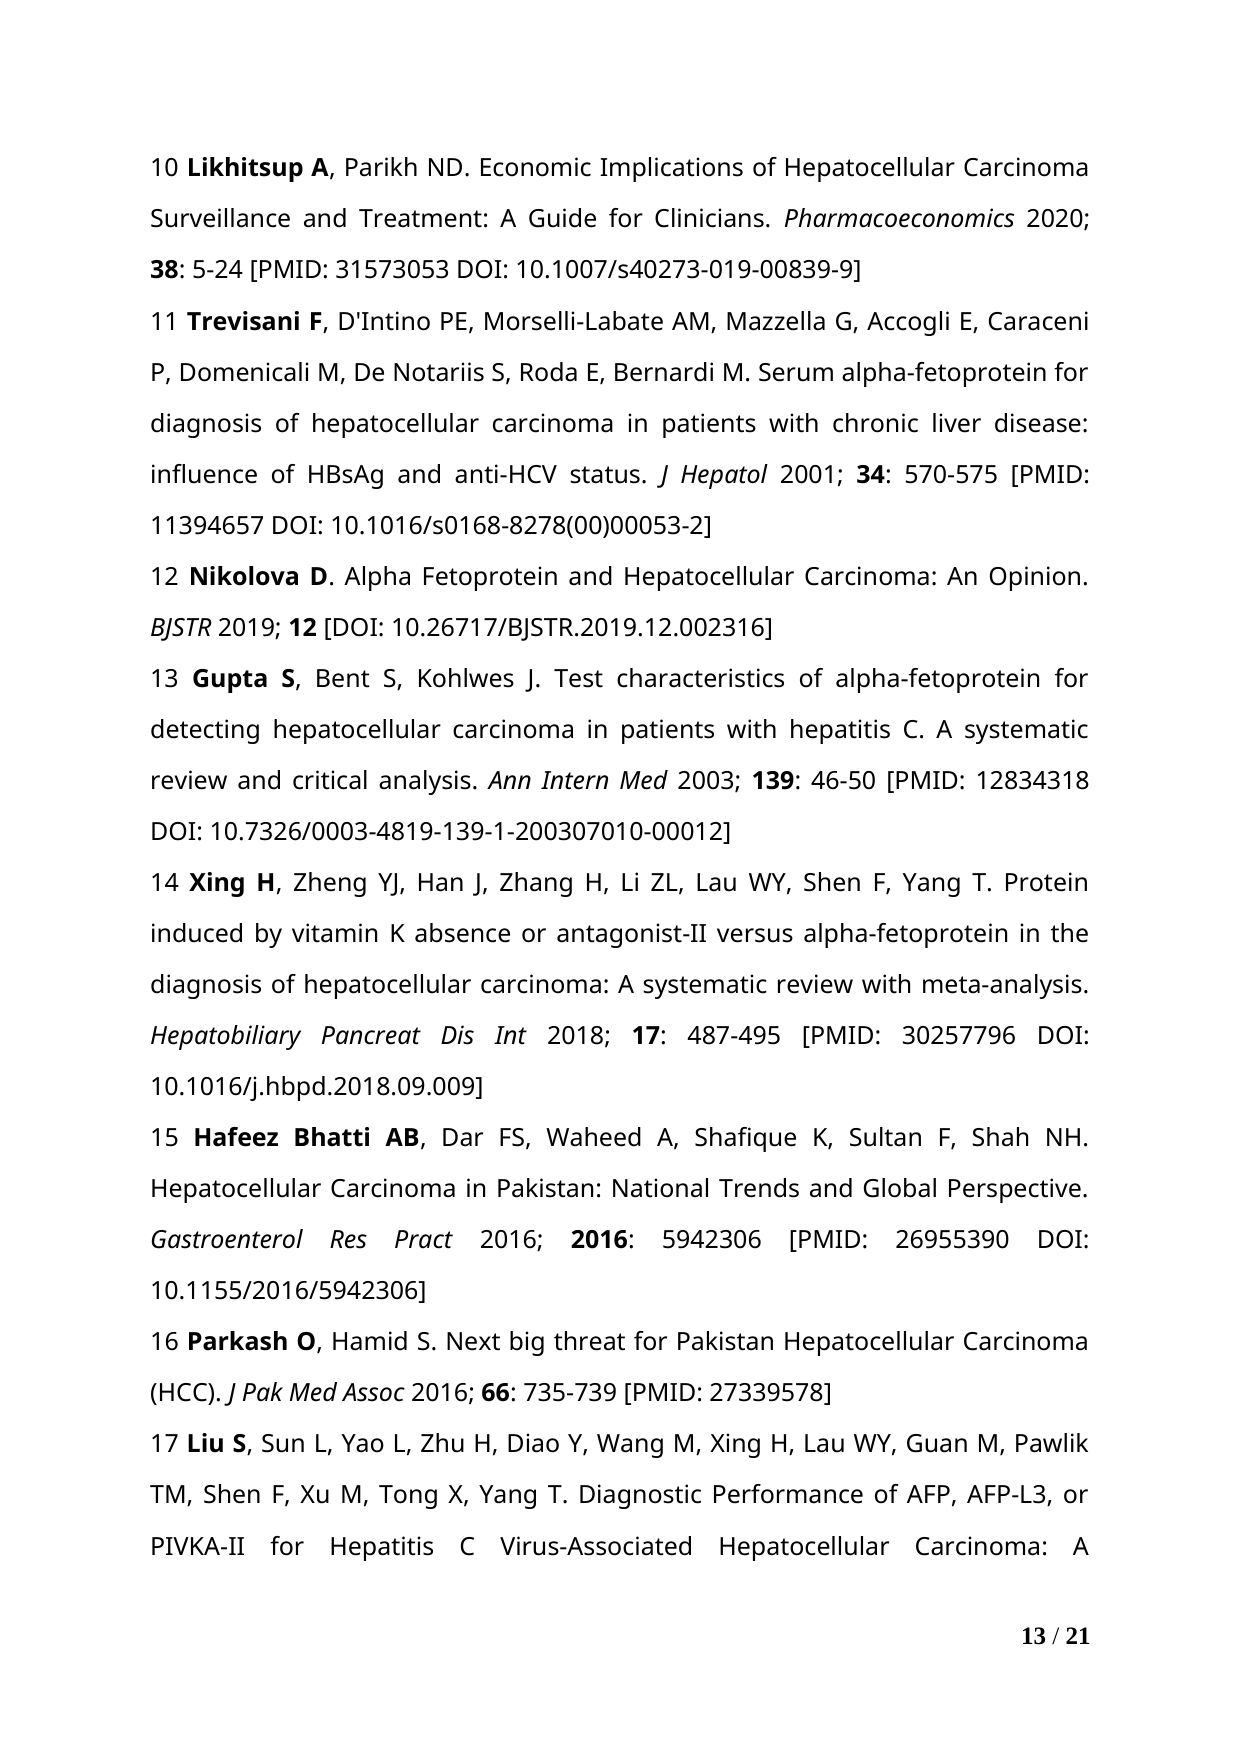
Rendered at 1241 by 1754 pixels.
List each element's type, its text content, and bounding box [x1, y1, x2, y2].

text 15 Hafeez Bhatti AB, Dar FS, Waheed A, Shafique K, Sultan F, Shah NH. Hepatocellular Carcinoma in Pakistan: National Trends and Global Perspective. Gastroenterol Res Pract 2016; 2016: 5942306 [PMID: 26955390 DOI: 10.1155/2016/5942306] [150, 1120, 1090, 1307]
text 13 Gupta S, Bent S, Kohlwes J. Test characteristics of alpha-fetoprotein for detecting hepatocellular carcinoma in patients with hepatitis C. A systematic review and critical analysis. Ann Intern Med 2003; 139: 46-50 [PMID: 12834318 DOI: 10.7326/0003-4819-139-1-200307010-00012] [150, 660, 1090, 848]
text 14 Xing H, Zheng YJ, Han J, Zhang H, Li ZL, Lau WY, Shen F, Yang T. Protein induced by vitamin K absence or antagonist-II versus alpha-fetoprotein in the diagnosis of hepatocellular carcinoma: A systematic review with meta-analysis. Hepatobiliary Pancreat Dis Int 2018; 17: 487-495 [PMID: 30257796 DOI: 10.1016/j.hbpd.2018.09.009] [150, 864, 1090, 1103]
text 11 Trevisani F, D'Intino PE, Morselli-Labate AM, Mazzella G, Accogli E, Caraceni P, Domenicali M, De Notariis S, Roda E, Bernardi M. Serum alpha-fetoprotein for diagnosis of hepatocellular carcinoma in patients with chronic liver disease: influence of HBsAg and anti-HCV status. J Hepatol 2001; 34: 570-575 [PMID: 11394657 DOI: 10.1016/s0168-8278(00)00053-2] [150, 303, 1090, 541]
text 16 Parkash O, Hamid S. Next big threat for Pakistan Hepatocellular Carcinoma (HCC). J Pak Med Assoc 2016; 66: 735-739 [PMID: 27339578] [150, 1324, 1090, 1409]
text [150, 1426, 1090, 1562]
text 12 Nikolova D. Alpha Fetoprotein and Hepatocellular Carcinoma: An Opinion. BJSTR 2019; 12 [DOI: 10.26717/BJSTR.2019.12.002316] [150, 558, 1090, 643]
text 10 Likhitsup A, Parikh ND. Economic Implications of Hepatocellular Carcinoma Surveillance and Treatment: A Guide for Clinicians. Pharmacoeconomics 2020; 38: 5-24 [PMID: 31573053 DOI: 10.1007/s40273-019-00839-9] [150, 150, 1090, 286]
